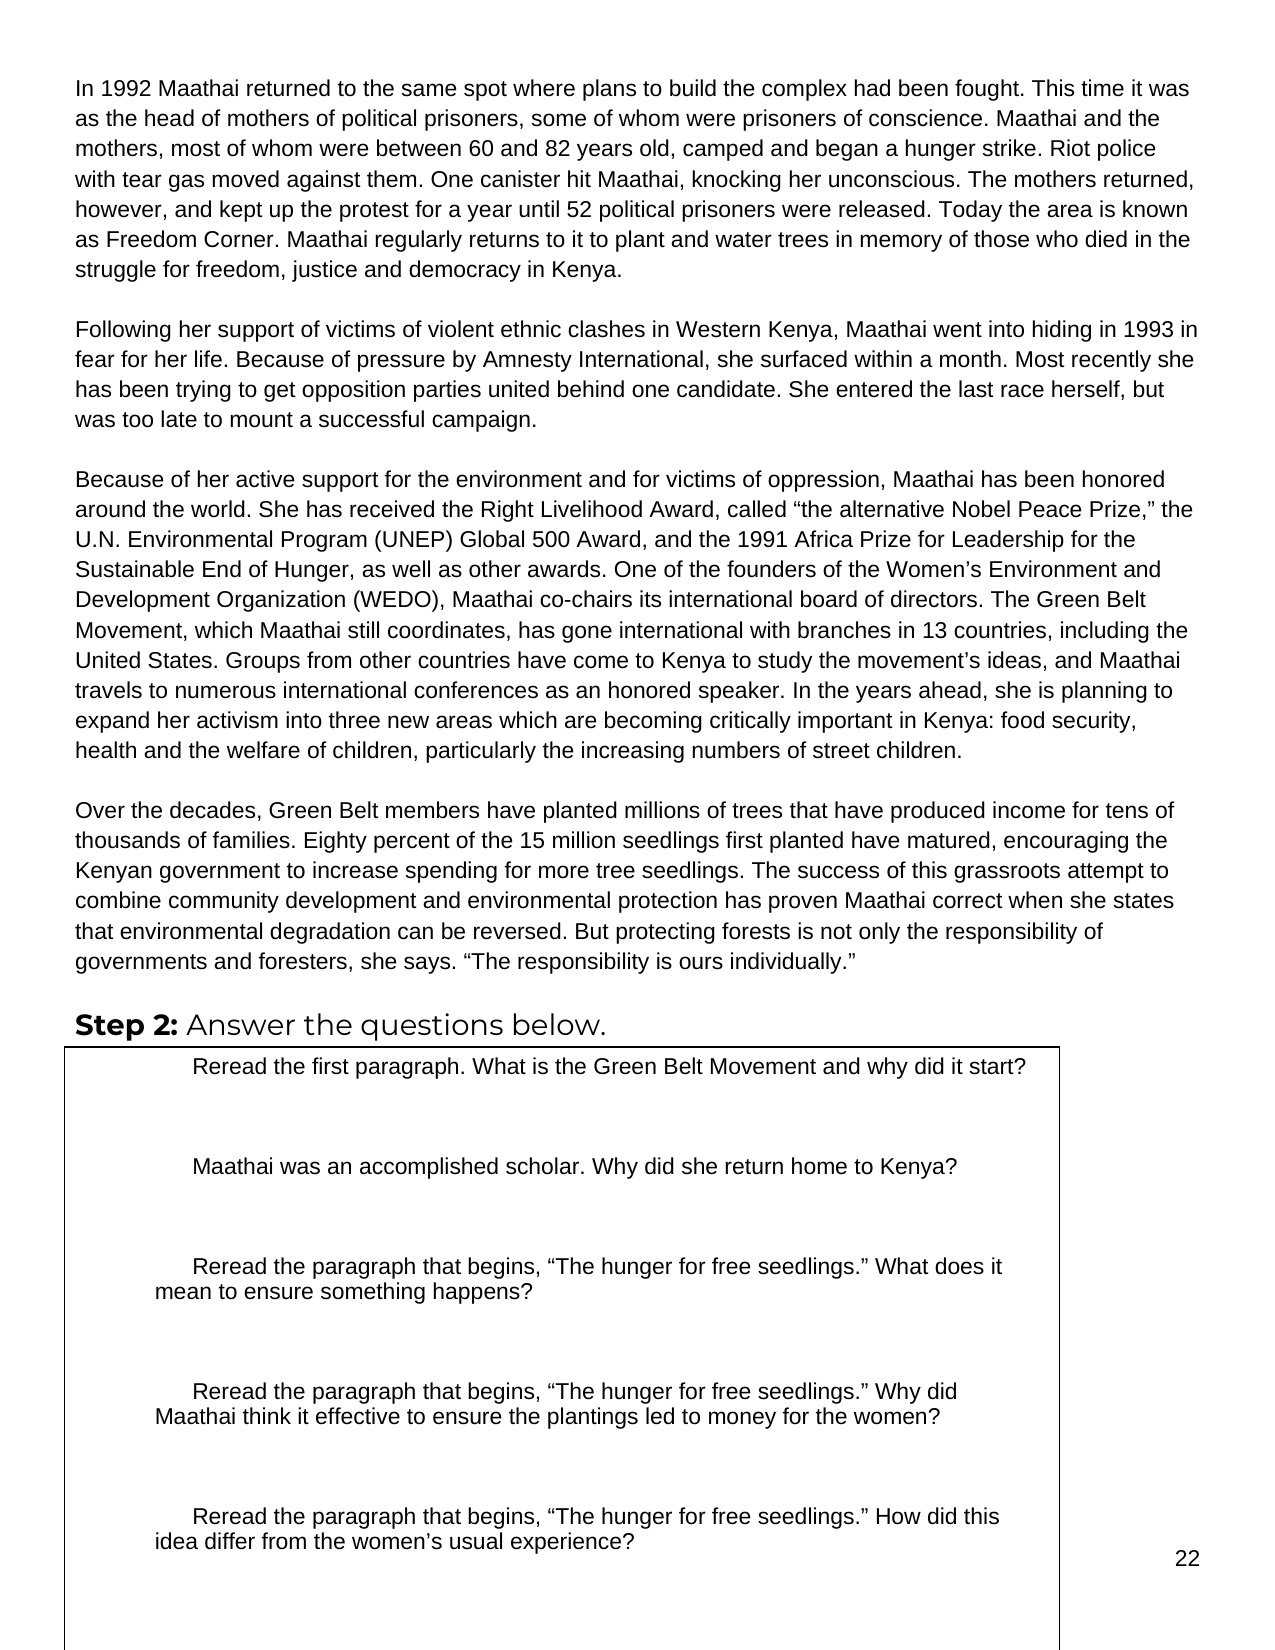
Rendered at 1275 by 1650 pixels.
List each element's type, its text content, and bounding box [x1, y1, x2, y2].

text Because of her active support for the environment and for victims of oppression, Maathai has been honored around the world. She has received the Right Livelihood Award, called “the alternative Nobel Peace Prize,” the U.N. Environmental Program (UNEP) Global 500 Award, and the 1991 Africa Prize for Leadership for the Sustainable End of Hunger, as well as other awards. One of the founders of the Women’s Environment and Development Organization (WEDO), Maathai co-chairs its international board of directors. The Green Belt Movement, which Maathai still coordinates, has gone international with branches in 13 countries, including the United States. Groups from other countries have come to Kenya to study the movement’s ideas, and Maathai travels to numerous international conferences as an honored speaker. In the years ahead, she is planning to expand her activism into three new areas which are becoming critically important in Kenya: food security, health and the welfare of children, particularly the increasing numbers of street children. [75, 466, 1200, 764]
text Step 2: Answer the questions below. [75, 1007, 1200, 1043]
text In 1992 Maathai returned to the same spot where plans to build the complex had been fought. This time it was as the head of mothers of political prisoners, some of whom were prisoners of conscience. Maathai and the mothers, most of whom were between 60 and 82 years old, camped and began a hunger strike. Riot police with tear gas moved against them. One canister hit Maathai, knocking her unconscious. The mothers returned, however, and kept up the protest for a year until 52 political prisoners were released. Today the area is known as Freedom Corner. Maathai regularly returns to it to plant and water trees in memory of those who died in the struggle for freedom, justice and democracy in Kenya. [75, 75, 1200, 283]
text Following her support of victims of violent ethnic clashes in Western Kenya, Maathai went into hiding in 1993 in fear for her life. Because of pressure by Amnesty International, she surfaced within a month. Most recently she has been trying to get opposition parties united behind one candidate. She entered the last race herself, but was too late to mount a successful campaign. [75, 316, 1200, 433]
text Over the decades, Green Belt members have planted millions of trees that have produced income for tens of thousands of families. Eighty percent of the 15 million seedlings first planted have matured, encouraging the Kenyan government to increase spending for more tree seedlings. The success of this grassroots attempt to combine community development and environmental protection has proven Maathai correct when she states that environmental degradation can be reversed. But protecting forests is not only the responsibility of governments and foresters, she says. “The responsibility is ours individually.” [75, 797, 1200, 974]
